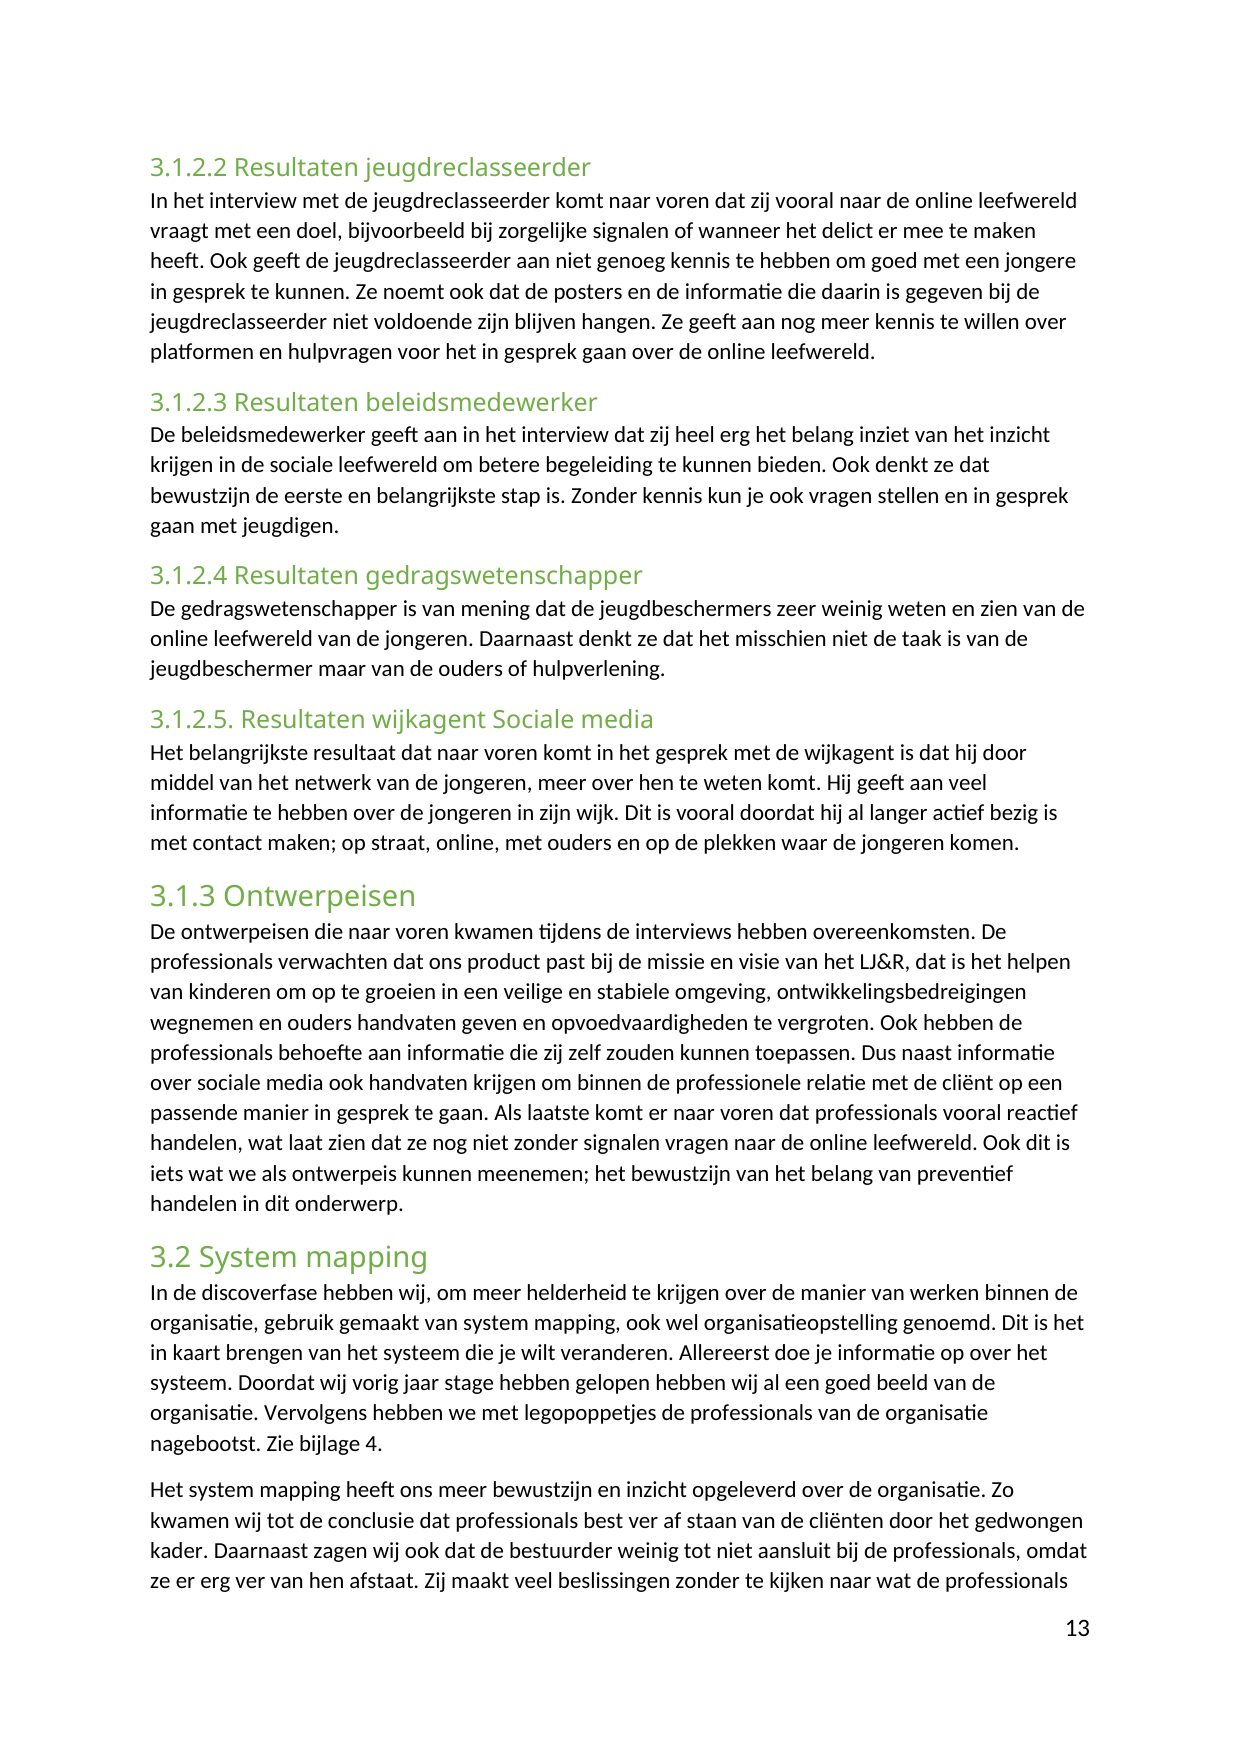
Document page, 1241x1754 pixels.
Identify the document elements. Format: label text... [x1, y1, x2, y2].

text 3.1.2.2 Resultaten jeugdreclasseerder In het interview met de jeugdreclasseerder komt naar voren dat zij vooral naar de online leefwereld vraagt met een doel, bijvoorbeeld bij zorgelijke signalen of wanneer het delict er mee te maken heeft. Ook geeft de jeugdreclasseerder aan niet genoeg kennis te hebben om goed met een jongere in gesprek te kunnen. Ze noemt ook dat de posters en de informatie die daarin is gegeven bij de jeugdreclasseerder niet voldoende zijn blijven hangen. Ze geeft aan nog meer kennis te willen over platformen en hulpvragen voor het in gesprek gaan over de online leefwereld. [150, 150, 1090, 365]
text 3.1.3 Ontwerpeisen De ontwerpeisen die naar voren kwamen tijdens de interviews hebben overeenkomsten. De professionals verwachten dat ons product past bij de missie en visie van het LJ&R, dat is het helpen van kinderen om op te groeien in een veilige en stabiele omgeving, ontwikkelingsbedreigingen wegnemen en ouders handvaten geven en opvoedvaardigheden te vergroten. Ook hebben de professionals behoefte aan informatie die zij zelf zouden kunnen toepassen. Dus naast informatie over sociale media ook handvaten krijgen om binnen de professionele relatie met de cliënt op een passende manier in gesprek te gaan. Als laatste komt er naar voren dat professionals vooral reactief handelen, wat laat zien dat ze nog niet zonder signalen vragen naar de online leefwereld. Ook dit is iets wat we als ontwerpeis kunnen meenemen; het bewustzijn van het belang van preventief handelen in dit onderwerp. [150, 875, 1090, 1217]
text 3.1.2.4 Resultaten gedragswetenschapper De gedragswetenschapper is van mening dat de jeugdbeschermers zeer weinig weten en zien van de online leefwereld van de jongeren. Daarnaast denkt ze dat het misschien niet de taak is van de jeugdbeschermer maar van de ouders of hulpverlening. [150, 558, 1090, 683]
text 3.1.2.5. Resultaten wijkagent Sociale media Het belangrijkste resultaat dat naar voren komt in het gesprek met de wijkagent is dat hij door middel van het netwerk van de jongeren, meer over hen te weten komt. Hij geeft aan veel informatie te hebben over de jongeren in zijn wijk. Dit is vooral doordat hij al langer actief bezig is met contact maken; op straat, online, met ouders en op de plekken waar de jongeren komen. [150, 701, 1090, 856]
text 3.1.2.3 Resultaten beleidsmedewerker De beleidsmedewerker geeft aan in het interview dat zij heel erg het belang inziet van het inzicht krijgen in de sociale leefwereld om betere begeleiding te kunnen bieden. Ook denkt ze dat bewustzijn de eerste en belangrijkste stap is. Zonder kennis kun je ook vragen stellen en in gesprek gaan met jeugdigen. [150, 384, 1090, 539]
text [150, 1476, 1090, 1594]
text 3.2 System mapping In de discoverfase hebben wij, om meer helderheid te krijgen over de manier van werken binnen de organisatie, gebruik gemaakt van system mapping, ook wel organisatieopstelling genoemd. Dit is het in kaart brengen van het systeem die je wilt veranderen. Allereerst doe je informatie op over het systeem. Doordat wij vorig jaar stage hebben gelopen hebben wij al een goed beeld van de organisatie. Vervolgens hebben we met legopoppetjes de professionals van de organisatie nagebootst. Zie bijlage 4. [150, 1236, 1090, 1457]
